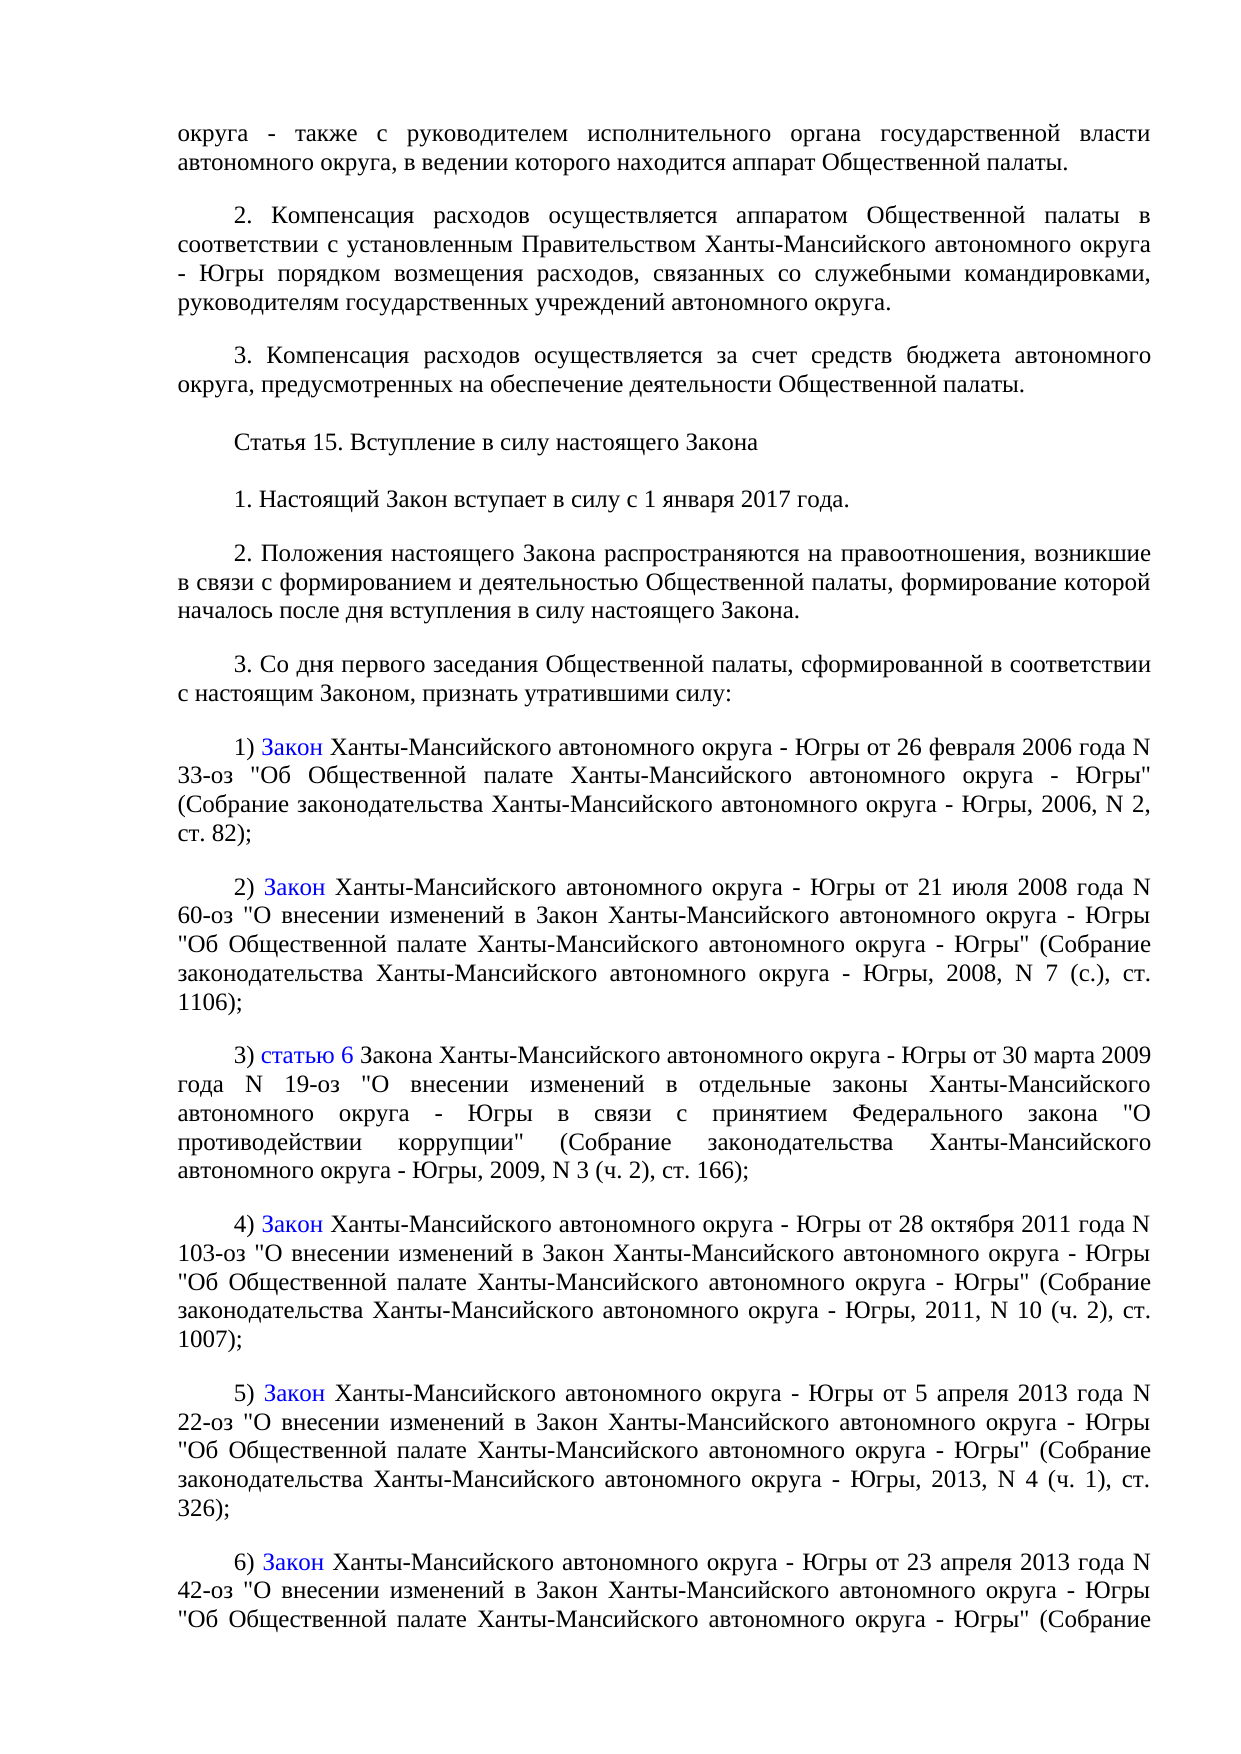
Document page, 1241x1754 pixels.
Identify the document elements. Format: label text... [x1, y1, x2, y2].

text 3. Со дня первого заседания Общественной палаты, сформированной в соответствии с настоящим Законом, признать утратившими силу: [177, 649, 1152, 707]
text 2. Положения настоящего Закона распространяются на правоотношения, возникшие в связи с формированием и деятельностью Общественной палаты, формирование которой началось после дня вступления в силу настоящего Закона. [177, 538, 1152, 624]
text 2) Закон Ханты-Мансийского автономного округа - Югры от 21 июля 2008 года N 60-оз "О внесении изменений в Закон Ханты-Мансийского автономного округа - Югры "Об Общественной палате Ханты-Мансийского автономного округа - Югры" (Собрание законодательства Ханты-Мансийского автономного округа - Югры, 2008, N 7 (с.), ст. 1106); [177, 872, 1152, 1016]
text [177, 118, 1152, 176]
text 5) Закон Ханты-Мансийского автономного округа - Югры от 5 апреля 2013 года N 22-оз "О внесении изменений в Закон Ханты-Мансийского автономного округа - Югры "Об Общественной палате Ханты-Мансийского автономного округа - Югры" (Собрание законодательства Ханты-Мансийского автономного округа - Югры, 2013, N 4 (ч. 1), ст. 326); [177, 1378, 1152, 1522]
text 4) Закон Ханты-Мансийского автономного округа - Югры от 28 октября 2011 года N 103-оз "О внесении изменений в Закон Ханты-Мансийского автономного округа - Югры "Об Общественной палате Ханты-Мансийского автономного округа - Югры" (Собрание законодательства Ханты-Мансийского автономного округа - Югры, 2011, N 10 (ч. 2), ст. 1007); [177, 1209, 1152, 1353]
text 3. Компенсация расходов осуществляется за счет средств бюджета автономного округа, предусмотренных на обеспечение деятельности Общественной палаты. [177, 341, 1152, 398]
text 1) Закон Ханты-Мансийского автономного округа - Югры от 26 февраля 2006 года N 33-оз "Об Общественной палате Ханты-Мансийского автономного округа - Югры" (Собрание законодательства Ханты-Мансийского автономного округа - Югры, 2006, N 2, ст. 82); [177, 732, 1152, 847]
text Статья 15. Вступление в силу настоящего Закона [177, 427, 1152, 456]
text 1. Настоящий Закон вступает в силу с 1 января 2017 года. [177, 484, 1152, 513]
text 2. Компенсация расходов осуществляется аппаратом Общественной палаты в соответствии с установленным Правительством Ханты-Мансийского автономного округа - Югры порядком возмещения расходов, связанных со служебными командировками, руководителям государственных учреждений автономного округа. [177, 201, 1152, 316]
text 3) статью 6 Закона Ханты-Мансийского автономного округа - Югры от 30 марта 2009 года N 19-оз "О внесении изменений в отдельные законы Ханты-Мансийского автономного округа - Югры в связи с принятием Федерального закона "О противодействии коррупции" (Собрание законодательства Ханты-Мансийского автономного округа - Югры, 2009, N 3 (ч. 2), ст. 166); [177, 1041, 1152, 1184]
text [177, 1547, 1152, 1633]
